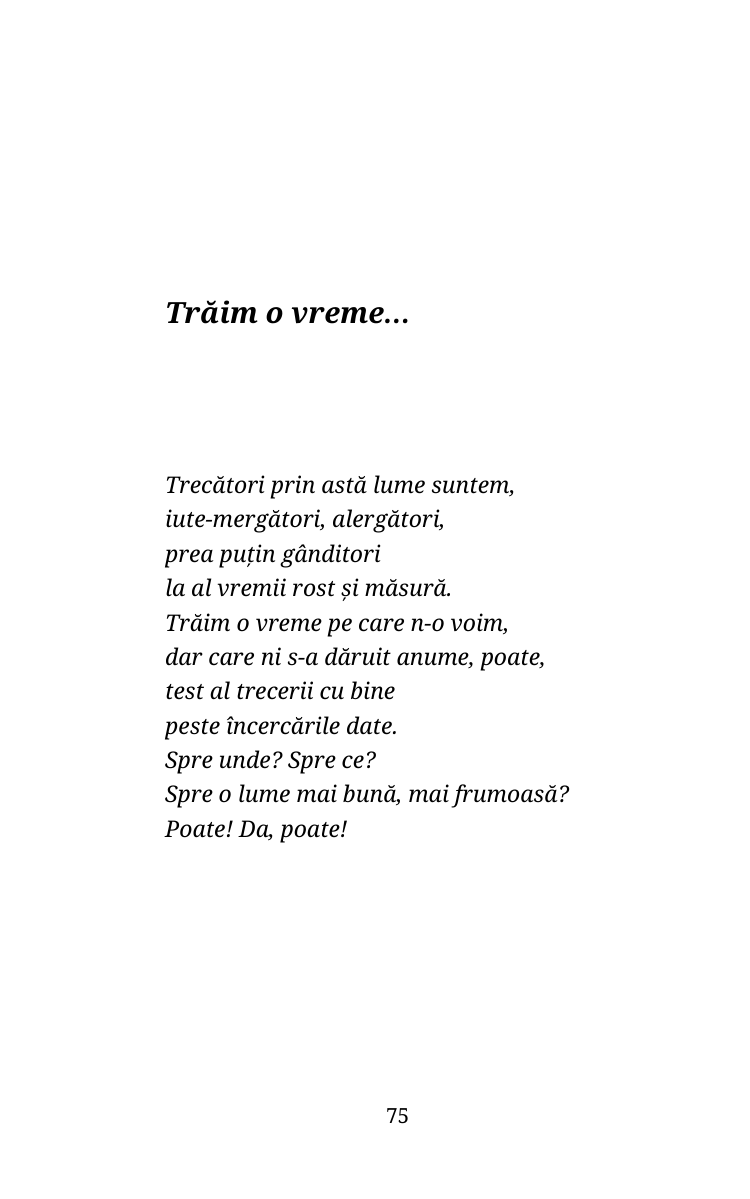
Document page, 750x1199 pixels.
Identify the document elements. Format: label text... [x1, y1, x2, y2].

text la al vremii rost și măsură. [165, 572, 630, 603]
text prea puțin gânditori [165, 538, 630, 569]
text Trăim o vreme… [165, 292, 630, 332]
text iute-mergători, alergători, [165, 503, 630, 535]
text Trăim o vreme pe care n-o voim, [165, 607, 630, 638]
text Spre unde? Spre ce? [165, 744, 630, 775]
text peste încercările date. [165, 710, 630, 741]
text Trecători prin astă lume suntem, [165, 469, 630, 500]
text test al trecerii cu bine [165, 675, 630, 707]
text Poate! Da, poate! [165, 813, 630, 844]
text Spre o lume mai bună, mai frumoasă? [165, 778, 630, 810]
text dar care ni s-a dăruit anume, poate, [165, 641, 630, 672]
